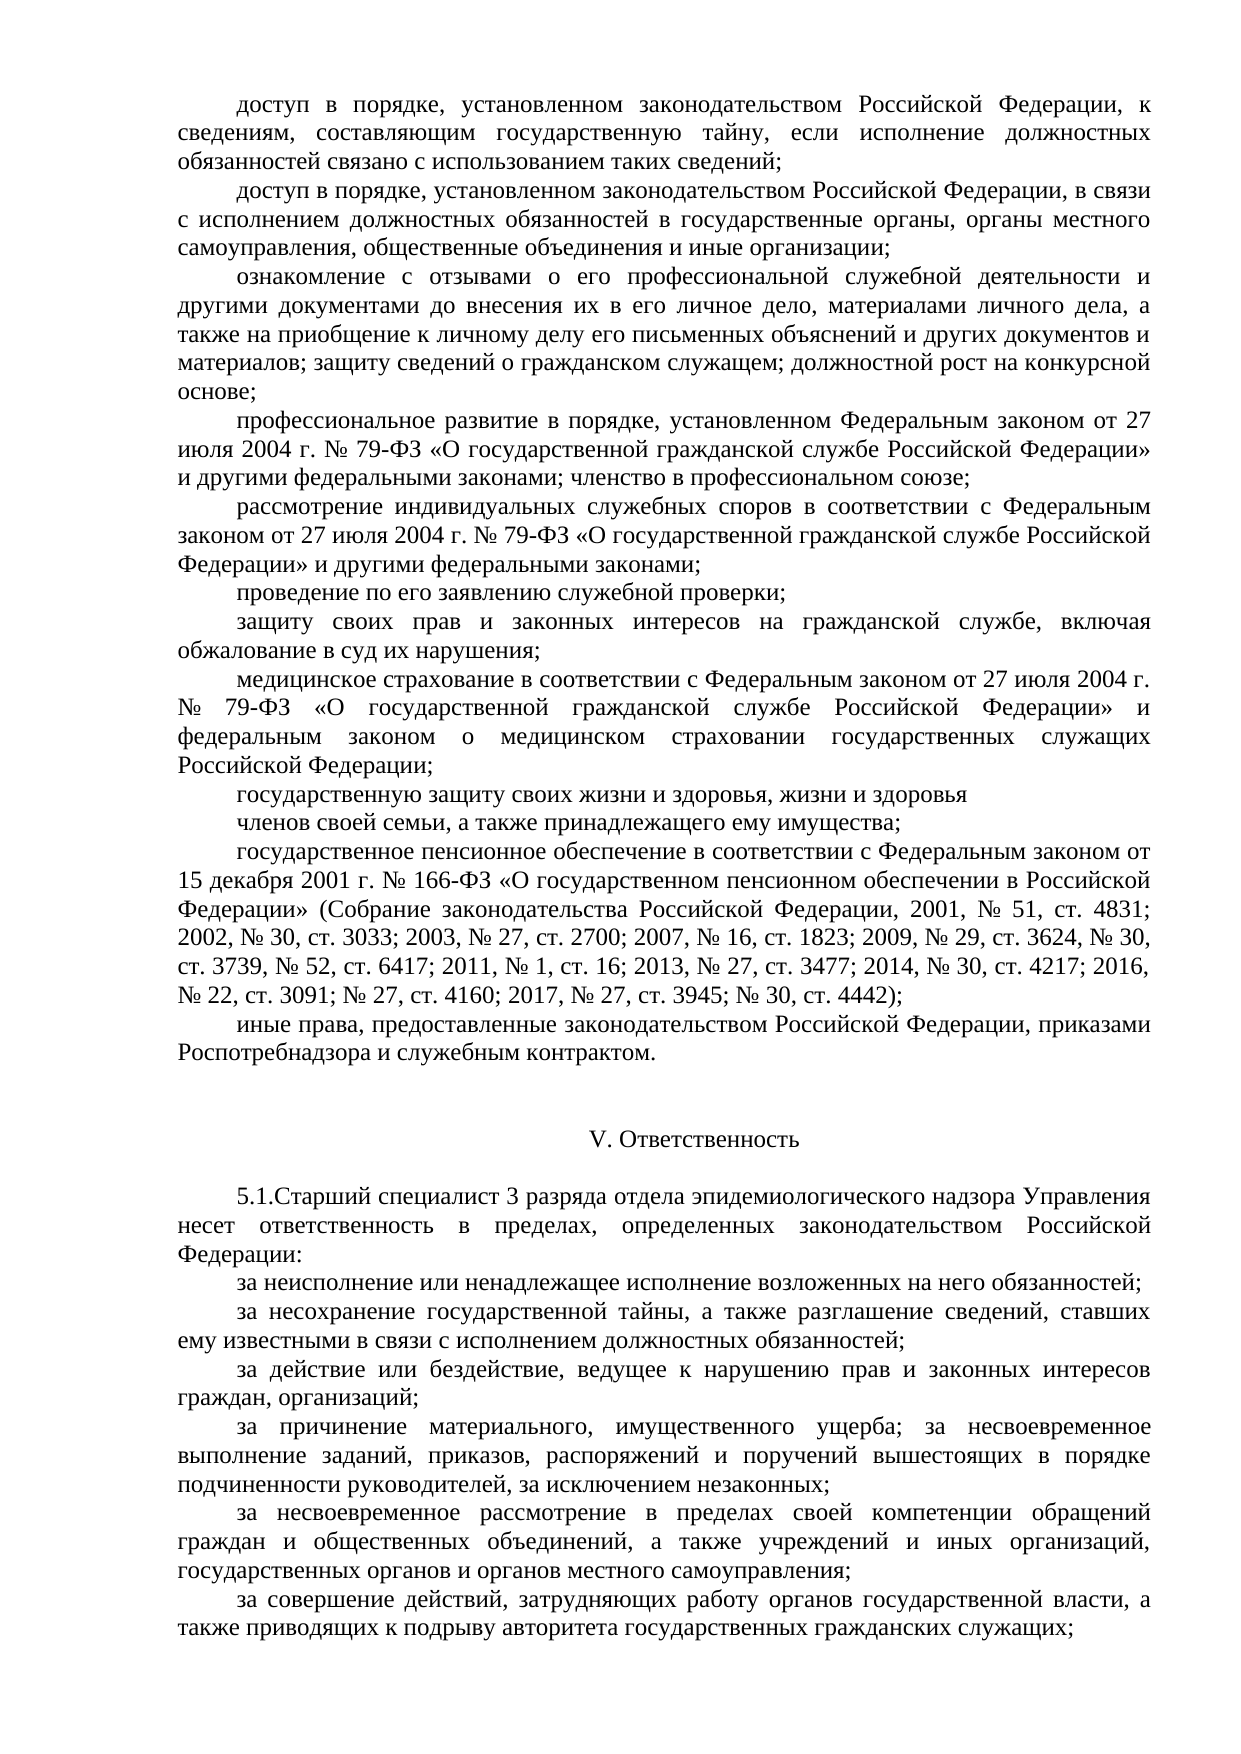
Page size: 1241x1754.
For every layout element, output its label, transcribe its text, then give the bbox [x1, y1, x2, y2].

text за несвоевременное рассмотрение в пределах своей компетенции обращений граждан и общественных объединений, а также учреждений и иных организаций, государственных органов и органов местного самоуправления; [177, 1497, 1152, 1584]
text за действие или бездействие, ведущее к нарушению прав и законных интересов граждан, организаций; [177, 1354, 1152, 1411]
text рассмотрение индивидуальных служебных споров в соответствии с Федеральным законом от 27 июля 2004 г. № 79-ФЗ «О государственной гражданской службе Российской Федерации» и другими федеральными законами; [177, 491, 1152, 577]
text государственную защиту своих жизни и здоровья, жизни и здоровья [177, 779, 1152, 807]
text за причинение материального, имущественного ущерба; за несвоевременное выполнение заданий, приказов, распоряжений и поручений вышестоящих в порядке подчиненности руководителей, за исключением незаконных; [177, 1411, 1152, 1497]
text за совершение действий, затрудняющих работу органов государственной власти, а также приводящих к подрыву авторитета государственных гражданских служащих; [177, 1584, 1152, 1641]
text проведение по его заявлению служебной проверки; [177, 577, 1152, 606]
text медицинское страхование в соответствии с Федеральным законом от 27 июля 2004 г. № 79-ФЗ «О государственной гражданской службе Российской Федерации» и федеральным законом о медицинском страховании государственных служащих Российской Федерации; [177, 664, 1152, 779]
text доступ в порядке, установленном законодательством Российской Федерации, в связи с исполнением должностных обязанностей в государственные органы, органы местного самоуправления, общественные объединения и иные организации; [177, 175, 1152, 261]
text защиту своих прав и законных интересов на гражданской службе, включая обжалование в суд их нарушения; [177, 606, 1152, 664]
text доступ в порядке, установленном законодательством Российской Федерации, к сведениям, составляющим государственную тайну, если исполнение должностных обязанностей связано с использованием таких сведений; [177, 89, 1152, 175]
text ознакомление с отзывами о его профессиональной служебной деятельности и другими документами до внесения их в его личное дело, материалами личного дела, а также на приобщение к личному делу его письменных объяснений и других документов и материалов; защиту сведений о гражданском служащем; должностной рост на конкурсной основе; [177, 261, 1152, 405]
text 5.1.Старший специалист 3 разряда отдела эпидемиологического надзора Управления несет ответственность в пределах, определенных законодательством Российской Федерации: [177, 1181, 1152, 1267]
text членов своей семьи, а также принадлежащего ему имущества; [177, 807, 1152, 836]
text государственное пенсионное обеспечение в соответствии с Федеральным законом от 15 декабря 2001 г. № 166-ФЗ «О государственном пенсионном обеспечении в Российской Федерации» (Собрание законодательства Российской Федерации, 2001, № 51, ст. 4831; 2002, № 30, ст. 3033; 2003, № 27, ст. 2700; 2007, № 16, ст. 1823; 2009, № 29, ст. 3624, № 30, ст. 3739, № 52, ст. 6417; 2011, № 1, ст. 16; 2013, № 27, ст. 3477; 2014, № 30, ст. 4217; 2016, № 22, ст. 3091; № 27, ст. 4160; 2017, № 27, ст. 3945; № 30, ст. 4442); [177, 836, 1152, 1009]
text иные права, предоставленные законодательством Российской Федерации, приказами Роспотребнадзора и служебным контрактом. [177, 1009, 1152, 1066]
text за несохранение государственной тайны, а также разглашение сведений, ставших ему известными в связи с исполнением должностных обязанностей; [177, 1296, 1152, 1354]
text за неисполнение или ненадлежащее исполнение возложенных на него обязанностей; [177, 1267, 1152, 1296]
text профессиональное развитие в порядке, установленном Федеральным законом от 27 июля 2004 г. № 79-ФЗ «О государственной гражданской службе Российской Федерации» и другими федеральными законами; членство в профессиональном союзе; [177, 405, 1152, 491]
text V. Ответственность [177, 1124, 1152, 1152]
